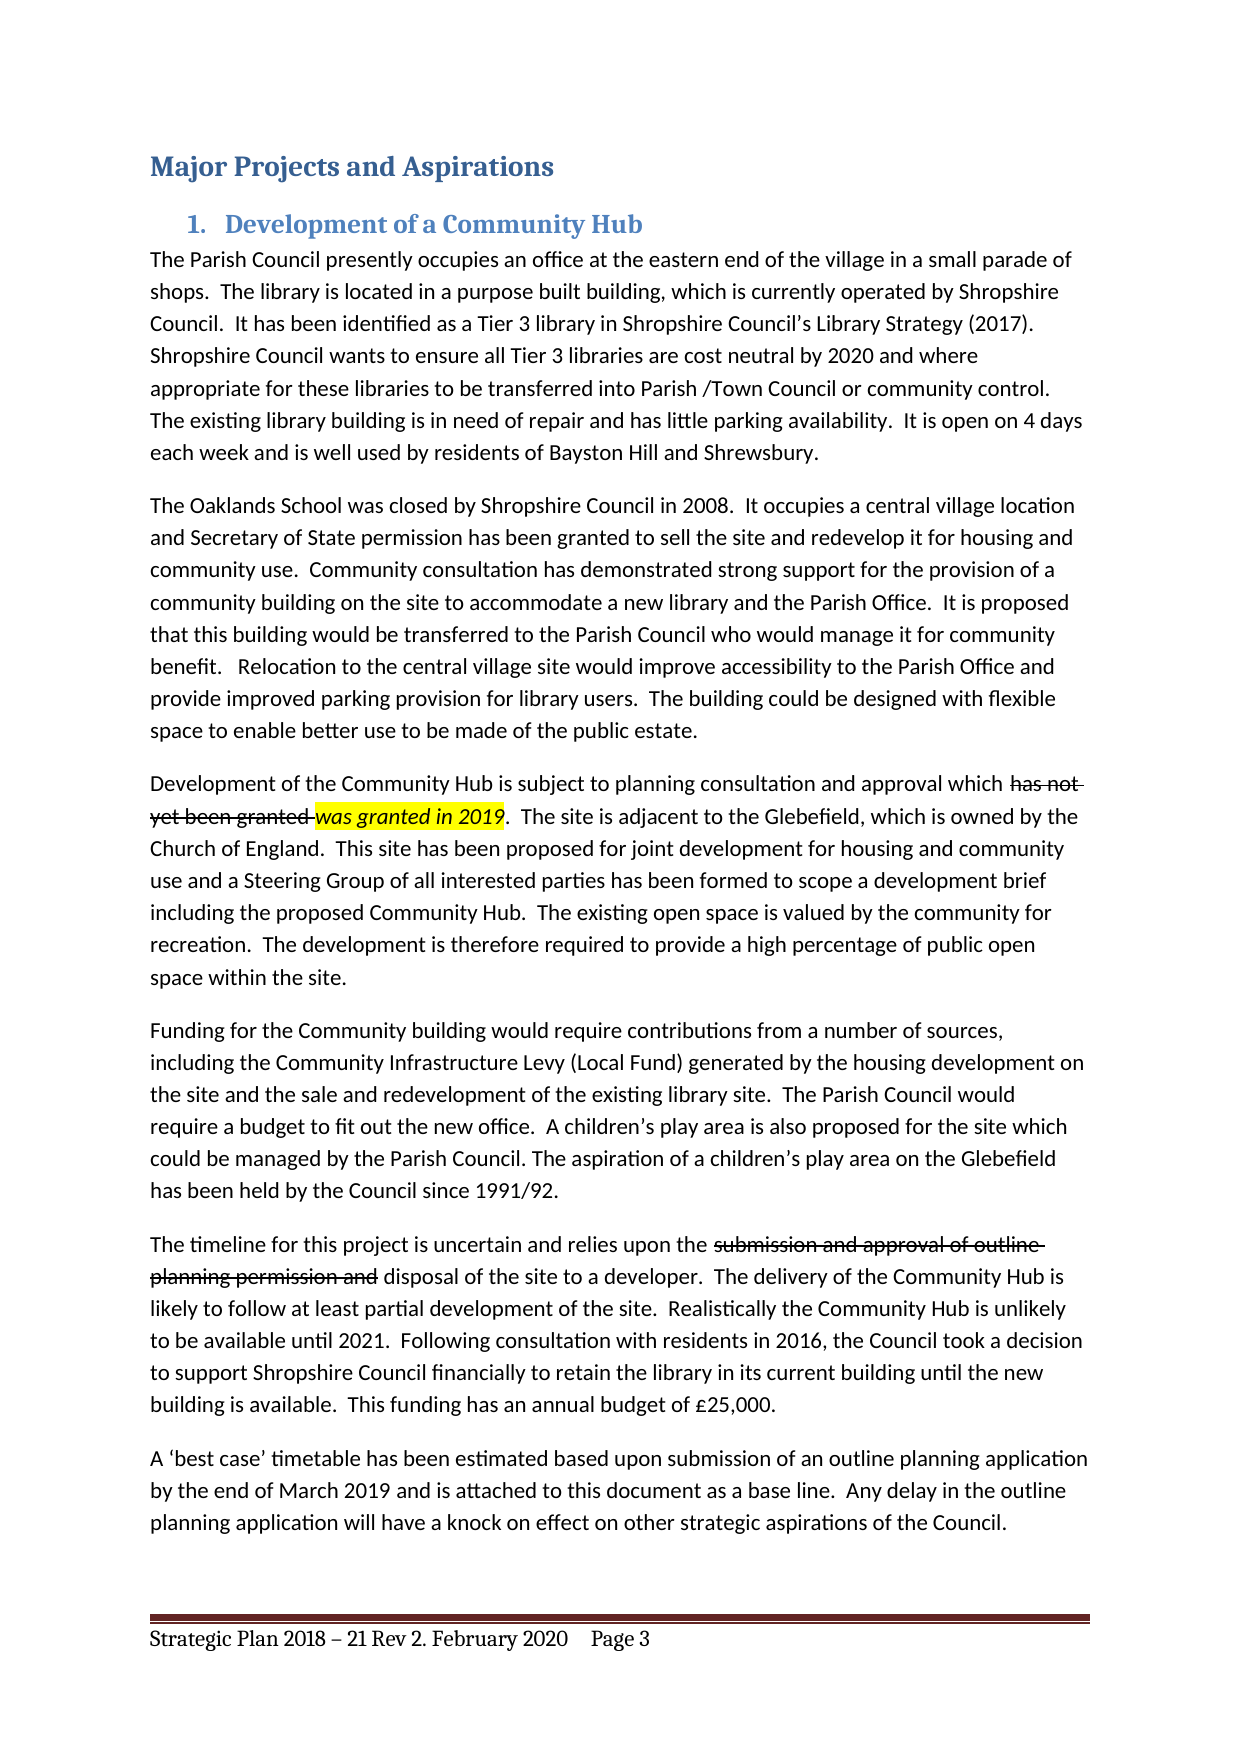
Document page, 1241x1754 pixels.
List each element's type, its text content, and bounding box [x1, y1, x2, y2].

text The Oaklands School was closed by Shropshire Council in 2008. It occupies a central village location and Secretary of State permission has been granted to sell the site and redevelop it for housing and community use. Community consultation has demonstrated strong support for the provision of a community building on the site to accommodate a new library and the Parish Office. It is proposed that this building would be transferred to the Parish Council who would manage it for community benefit. Relocation to the central village site would improve accessibility to the Parish Office and provide improved parking provision for library users. The building could be designed with flexible space to enable better use to be made of the public estate. [150, 491, 1090, 744]
text A ‘best case’ timetable has been estimated based upon submission of an outline planning application by the end of March 2019 and is attached to this document as a base line. Any delay in the outline planning application will have a knock on effect on other strategic aspirations of the Council. [150, 1444, 1090, 1536]
text The Parish Council presently occupies an office at the eastern end of the village in a small parade of shops. The library is located in a purpose built building, which is currently operated by Shropshire Council. It has been identified as a Tier 3 library in Shropshire Council’s Library Strategy (2017). Shropshire Council wants to ensure all Tier 3 libraries are cost neutral by 2020 and where appropriate for these libraries to be transferred into Parish /Town Council or community control. The existing library building is in need of repair and has little parking availability. It is open on 4 days each week and is well used by residents of Bayston Hill and Shrewsbury. [150, 245, 1090, 466]
subtitle Major Projects and Aspirations [150, 150, 1090, 183]
subtitle Development of a Community Hub [187, 209, 1090, 241]
text Development of the Community Hub is subject to planning consultation and approval which has not yet been granted was granted in 2019. The site is adjacent to the Glebefield, which is owned by the Church of England. This site has been proposed for joint development for housing and community use and a Steering Group of all interested parties has been formed to scope a development brief including the proposed Community Hub. The existing open space is valued by the community for recreation. The development is therefore required to provide a high percentage of public open space within the site. [150, 769, 1090, 991]
text The timeline for this project is uncertain and relies upon the submission and approval of outline planning permission and disposal of the site to a developer. The delivery of the Community Hub is likely to follow at least partial development of the site. Realistically the Community Hub is unlikely to be available until 2021. Following consultation with residents in 2016, the Council took a decision to support Shropshire Council financially to retain the library in its current building until the new building is available. This funding has an annual budget of £25,000. [150, 1230, 1090, 1419]
text Funding for the Community building would require contributions from a number of sources, including the Community Infrastructure Levy (Local Fund) generated by the housing development on the site and the sale and redevelopment of the existing library site. The Parish Council would require a budget to fit out the new office. A children’s play area is also proposed for the site which could be managed by the Parish Council. The aspiration of a children’s play area on the Glebefield has been held by the Council since 1991/92. [150, 1016, 1090, 1205]
